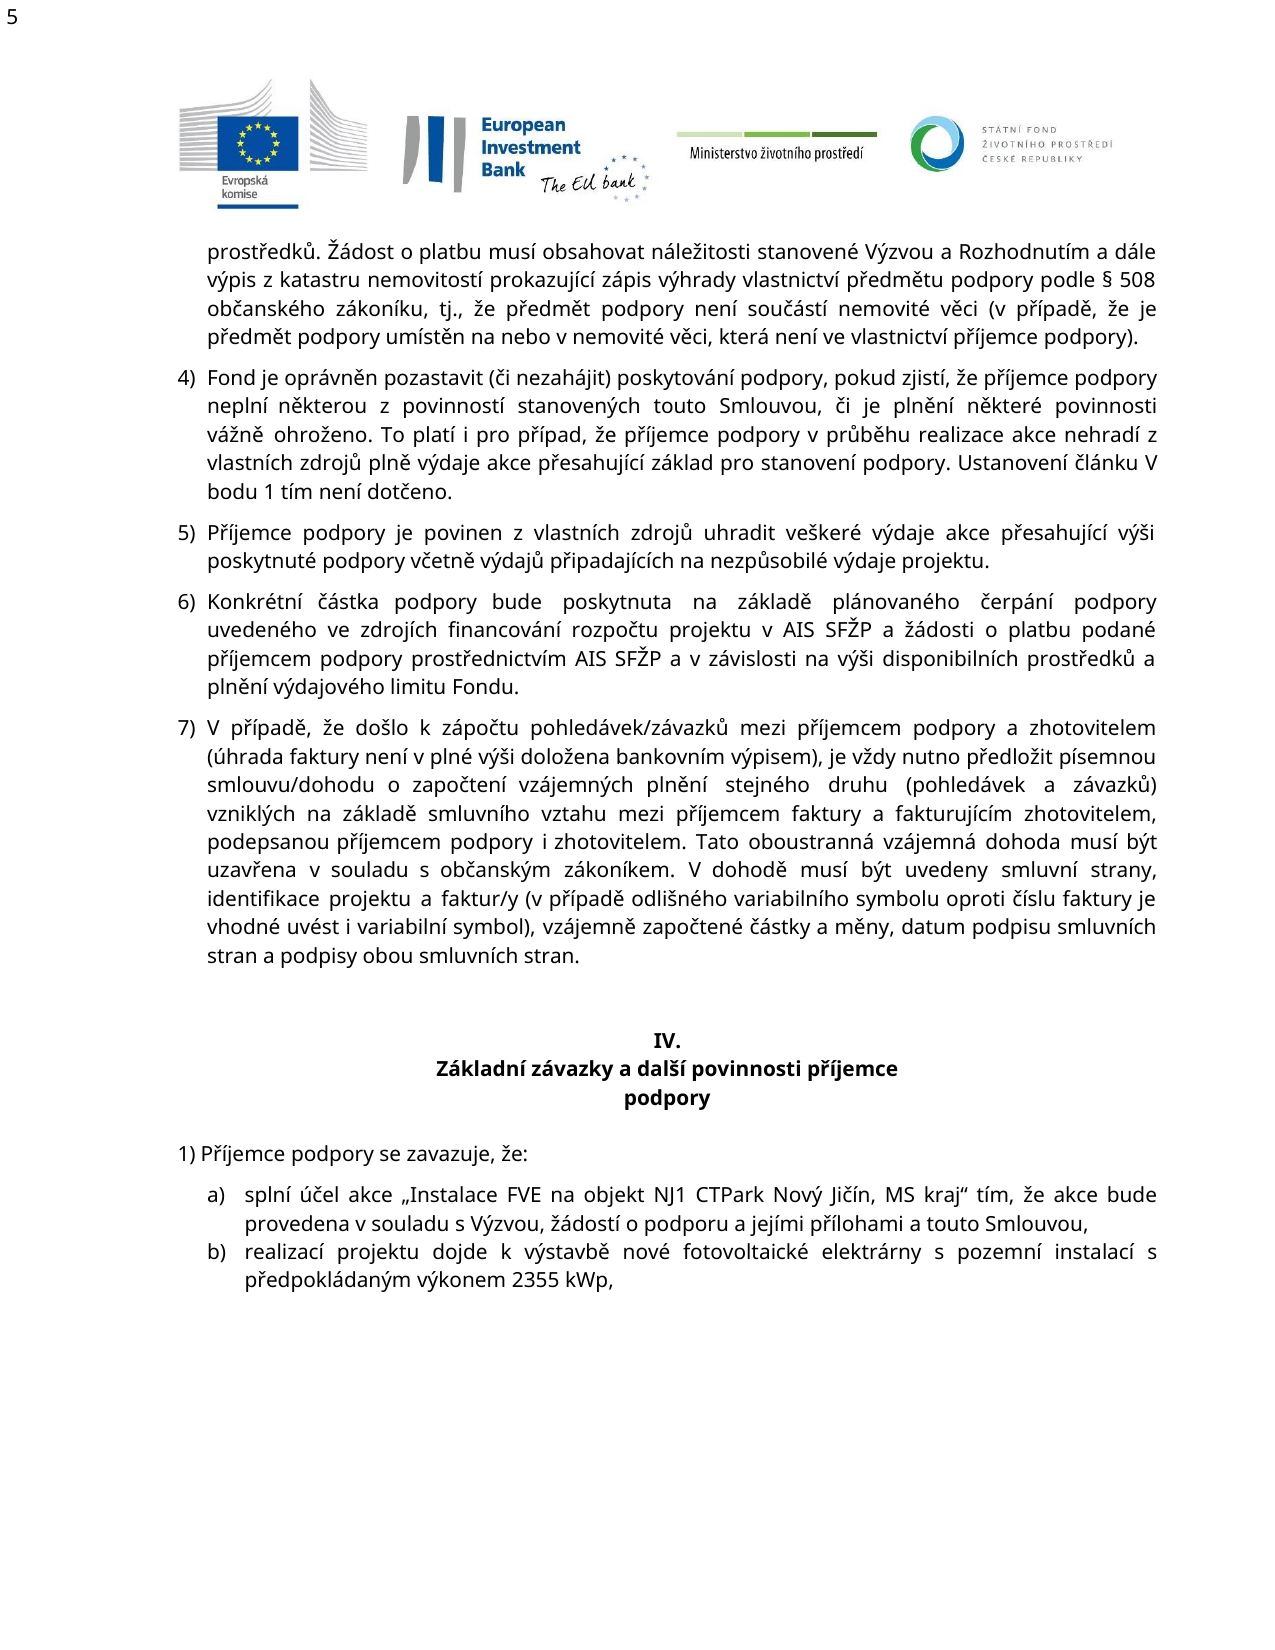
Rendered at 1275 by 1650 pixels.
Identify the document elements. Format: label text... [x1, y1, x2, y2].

list realizací projektu dojde k výstavbě nové fotovoltaické elektrárny s pozemní instalací s předpokládaným výkonem 2355 kWp, [207, 1237, 1157, 1294]
list Konkrétní částka podpory bude poskytnuta na základě plánovaného čerpání podpory uvedeného ve zdrojích financování rozpočtu projektu v AIS SFŽP a žádosti o platbu podané příjemcem podpory prostřednictvím AIS SFŽP a v závislosti na výši disponibilních prostředků a plnění výdajového limitu Fondu. [177, 587, 1157, 701]
subtitle Základní závazky a další povinnosti příjemce podpory [404, 1054, 930, 1111]
text prostředků. Žádost o platbu musí obsahovat náležitosti stanovené Výzvou a Rozhodnutím a dále výpis z katastru nemovitostí prokazující zápis výhrady vlastnictví předmětu podpory podle § 508 občanského zákoníku, tj., že předmět podpory není součástí nemovité věci (v případě, že je předmět podpory umístěn na nebo v nemovité věci, která není ve vlastnictví příjemce podpory). [207, 237, 1157, 351]
list Fond je oprávněn pozastavit (či nezahájit) poskytování podpory, pokud zjistí, že příjemce podpory neplní některou z povinností stanovených touto Smlouvou, či je plnění některé povinnosti vážně ohroženo. To platí i pro případ, že příjemce podpory v průběhu realizace akce nehradí z vlastních zdrojů plně výdaje akce přesahující základ pro stanovení podpory. Ustanovení článku V bodu 1 tím není dotčeno. [177, 363, 1157, 505]
list Příjemce podpory se zavazuje, že: [177, 1139, 1171, 1168]
list Příjemce podpory je povinen z vlastních zdrojů uhradit veškeré výdaje akce přesahující výši poskytnuté podpory včetně výdajů připadajících na nezpůsobilé výdaje projektu. [177, 518, 1157, 574]
picture [177, 73, 1115, 213]
list splní účel akce „Instalace FVE na objekt NJ1 CTPark Nový Jičín, MS kraj“ tím, že akce bude provedena v souladu s Výzvou, žádostí o podporu a jejími přílohami a touto Smlouvou, [207, 1180, 1157, 1237]
list V případě, že došlo k zápočtu pohledávek/závazků mezi příjemcem podpory a zhotovitelem (úhrada faktury není v plné výši doložena bankovním výpisem), je vždy nutno předložit písemnou smlouvu/dohodu o započtení vzájemných plnění stejného druhu (pohledávek a závazků) vzniklých na základě smluvního vztahu mezi příjemcem faktury a fakturujícím zhotovitelem, podepsanou příjemcem podpory i zhotovitelem. Tato oboustranná vzájemná dohoda musí být uzavřena v souladu s občanským zákoníkem. V dohodě musí být uvedeny smluvní strany, identifikace projektu a faktur/y (v případě odlišného variabilního symbolu oproti číslu faktury je vhodné uvést i variabilní symbol), vzájemně započtené částky a měny, datum podpisu smluvních stran a podpisy obou smluvních stran. [177, 713, 1157, 969]
subtitle IV. [494, 1026, 841, 1054]
